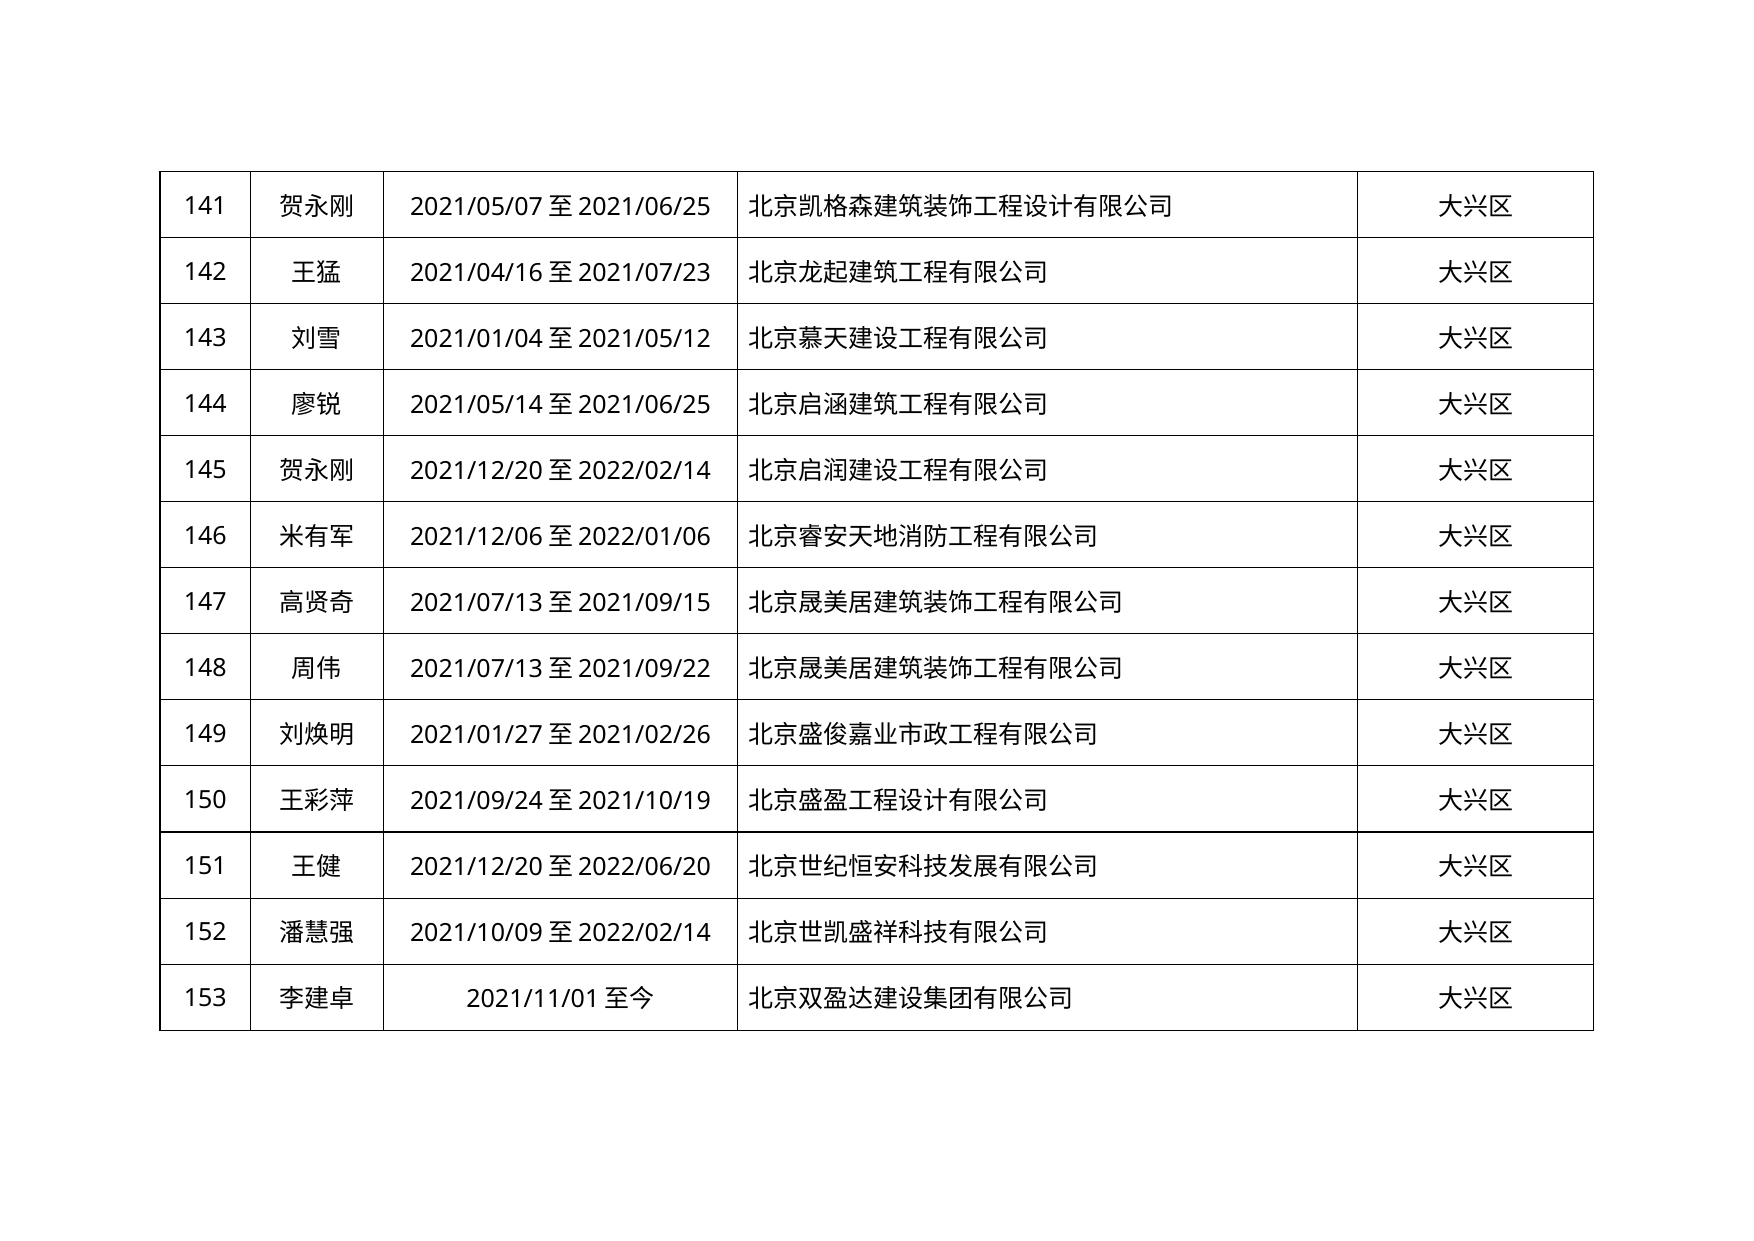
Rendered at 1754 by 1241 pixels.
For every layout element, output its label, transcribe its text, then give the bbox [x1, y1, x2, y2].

table_cell 高贤奇 [251, 568, 383, 633]
table_cell 北京启涵建筑工程有限公司 [738, 370, 1357, 435]
table_cell 2021/07/13至2021/09/22 [384, 634, 737, 699]
table_cell 廖锐 [251, 370, 383, 435]
table_cell 刘雪 [251, 304, 383, 369]
table_cell 2021/09/24至2021/10/19 [384, 766, 737, 831]
table_cell 148 [161, 634, 250, 699]
table_cell 大兴区 [1358, 370, 1593, 435]
table_cell 贺永刚 [251, 436, 383, 501]
table_cell 2021/01/27至2021/02/26 [384, 700, 737, 765]
table_cell 北京双盈达建设集团有限公司 [738, 965, 1357, 1029]
table_cell 大兴区 [1358, 700, 1593, 765]
table_cell 北京世纪恒安科技发展有限公司 [738, 833, 1357, 897]
table_cell 北京晟美居建筑装饰工程有限公司 [738, 568, 1357, 633]
table_cell 潘慧强 [251, 899, 383, 963]
table_cell 北京慕天建设工程有限公司 [738, 304, 1357, 369]
table_cell 2021/12/20至2022/02/14 [384, 436, 737, 501]
table_cell 145 [161, 436, 250, 501]
table_cell 151 [161, 833, 250, 897]
table_cell 刘焕明 [251, 700, 383, 765]
table_cell 2021/07/13至2021/09/15 [384, 568, 737, 633]
table_cell 大兴区 [1358, 833, 1593, 897]
table_cell 大兴区 [1358, 568, 1593, 633]
table_cell 152 [161, 899, 250, 963]
table_cell 2021/12/06至2022/01/06 [384, 502, 737, 567]
table_cell 大兴区 [1358, 238, 1593, 303]
table_cell 大兴区 [1358, 502, 1593, 567]
table_cell 142 [161, 238, 250, 303]
table_cell 北京龙起建筑工程有限公司 [738, 238, 1357, 303]
table_cell 2021/05/07至2021/06/25 [384, 172, 737, 237]
table_cell 北京睿安天地消防工程有限公司 [738, 502, 1357, 567]
table_cell 150 [161, 766, 250, 831]
table_cell 北京盛盈工程设计有限公司 [738, 766, 1357, 831]
table_cell 153 [161, 965, 250, 1029]
table_cell 146 [161, 502, 250, 567]
table_cell 贺永刚 [251, 172, 383, 237]
table_cell 大兴区 [1358, 436, 1593, 501]
table_cell 米有军 [251, 502, 383, 567]
table_cell 2021/01/04至2021/05/12 [384, 304, 737, 369]
table_cell 2021/12/20至2022/06/20 [384, 833, 737, 897]
table_cell 2021/10/09至2022/02/14 [384, 899, 737, 963]
table_cell 大兴区 [1358, 172, 1593, 237]
table_cell 大兴区 [1358, 304, 1593, 369]
table_cell 141 [161, 172, 250, 237]
table_cell 王健 [251, 833, 383, 897]
table_cell 李建卓 [251, 965, 383, 1029]
table_cell 2021/05/14至2021/06/25 [384, 370, 737, 435]
table_cell 王猛 [251, 238, 383, 303]
table_cell 北京晟美居建筑装饰工程有限公司 [738, 634, 1357, 699]
table_cell 北京世凯盛祥科技有限公司 [738, 899, 1357, 963]
table_cell 北京盛俊嘉业市政工程有限公司 [738, 700, 1357, 765]
table_cell 大兴区 [1358, 634, 1593, 699]
table_cell 大兴区 [1358, 766, 1593, 831]
table_cell 北京凯格森建筑装饰工程设计有限公司 [738, 172, 1357, 237]
table_cell 大兴区 [1358, 965, 1593, 1029]
table_cell 2021/11/01至今 [384, 965, 737, 1029]
table_cell 144 [161, 370, 250, 435]
table_cell 2021/04/16至2021/07/23 [384, 238, 737, 303]
table_cell 大兴区 [1358, 899, 1593, 963]
table_cell 北京启润建设工程有限公司 [738, 436, 1357, 501]
table_cell 周伟 [251, 634, 383, 699]
table_cell 143 [161, 304, 250, 369]
table_cell 王彩萍 [251, 766, 383, 831]
table_cell 147 [161, 568, 250, 633]
table_cell 149 [161, 700, 250, 765]
